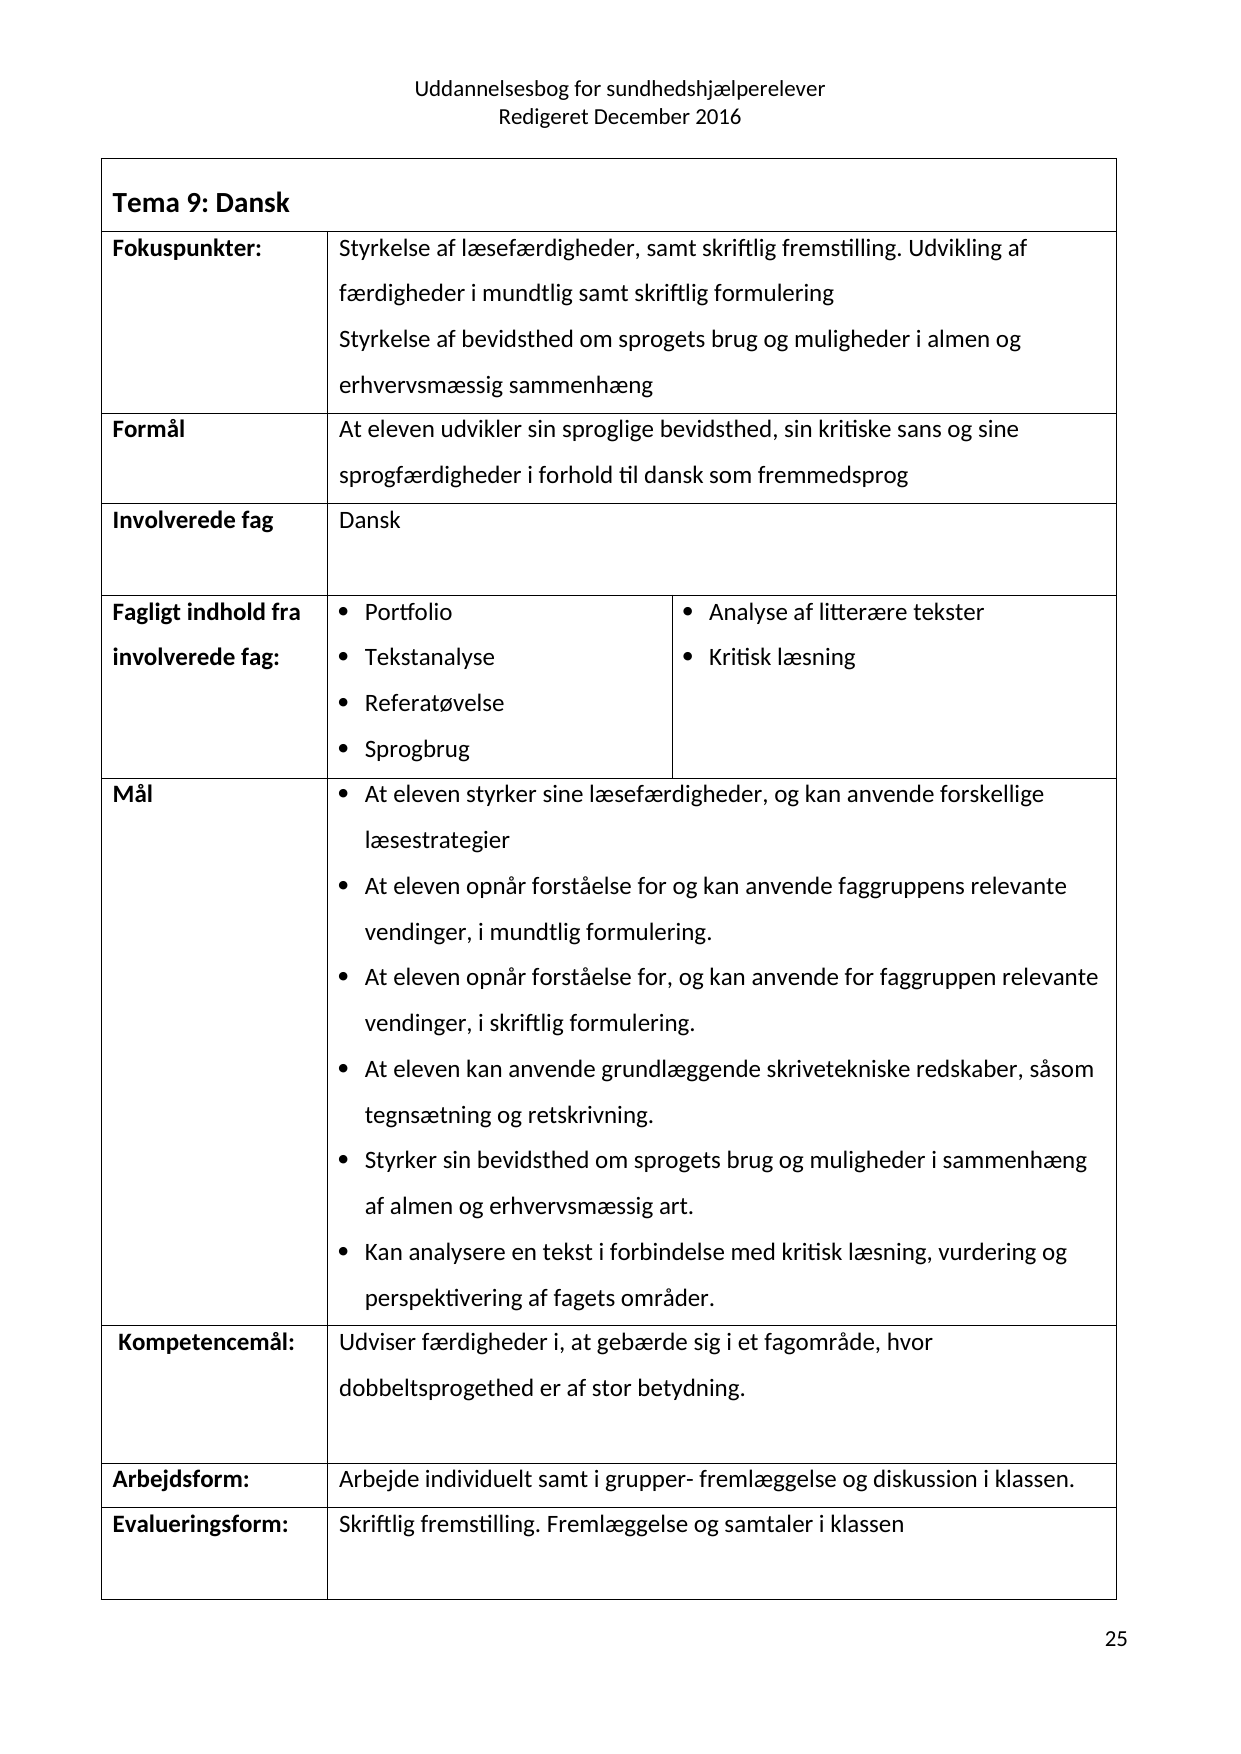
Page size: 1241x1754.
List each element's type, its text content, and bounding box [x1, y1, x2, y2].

table_cell Udviser færdigheder i, at gebærde sig i et fagområde, hvor dobbeltsprogethed er af stor betydning. [328, 1326, 1116, 1463]
table_cell Styrkelse af læsefærdigheder, samt skriftlig fremstilling. Udvikling af færdigheder i mundtlig samt skriftlig formulering Styrkelse af bevidsthed om sprogets brug og muligheder i almen og erhvervsmæssig sammenhæng [328, 232, 1116, 413]
table_cell Mål [102, 779, 327, 1325]
table_cell Formål [102, 414, 327, 503]
table_cell Arbejdsform: [102, 1464, 327, 1507]
table_cell Involverede fag [102, 504, 327, 594]
table_cell Analyse af litterære tekster Kritisk læsning [673, 596, 1116, 778]
table_cell Portfolio Tekstanalyse Referatøvelse Sprogbrug [328, 596, 672, 778]
table_cell Arbejde individuelt samt i grupper- fremlæggelse og diskussion i klassen. [328, 1464, 1116, 1507]
table_cell Skriftlig fremstilling. Fremlæggelse og samtaler i klassen [328, 1508, 1116, 1599]
table_cell Fokuspunkter: [102, 232, 327, 413]
table_cell Dansk [328, 504, 1116, 594]
table_cell Kompetencemål: [102, 1326, 327, 1463]
table_header Tema 9: Dansk [102, 159, 1116, 231]
table_cell At eleven styrker sine læsefærdigheder, og kan anvende forskellige læsestrategier At eleven opnår forståelse for og kan anvende faggruppens relevante vendinger, i mundtlig formulering. At eleven opnår forståelse for, og kan anvende for faggruppen relevante vendinger, i skriftlig formulering. At eleven kan anvende grundlæggende skrivetekniske redskaber, såsom tegnsætning og retskrivning. Styrker sin bevidsthed om sprogets brug og muligheder i sammenhæng af almen og erhvervsmæssig art. Kan analysere en tekst i forbindelse med kritisk læsning, vurdering og perspektivering af fagets områder. [328, 779, 1116, 1325]
table_cell At eleven udvikler sin sproglige bevidsthed, sin kritiske sans og sine sprogfærdigheder i forhold til dansk som fremmedsprog [328, 414, 1116, 503]
table_cell Evalueringsform: [102, 1508, 327, 1599]
table_cell Fagligt indhold fra involverede fag: [102, 596, 327, 778]
